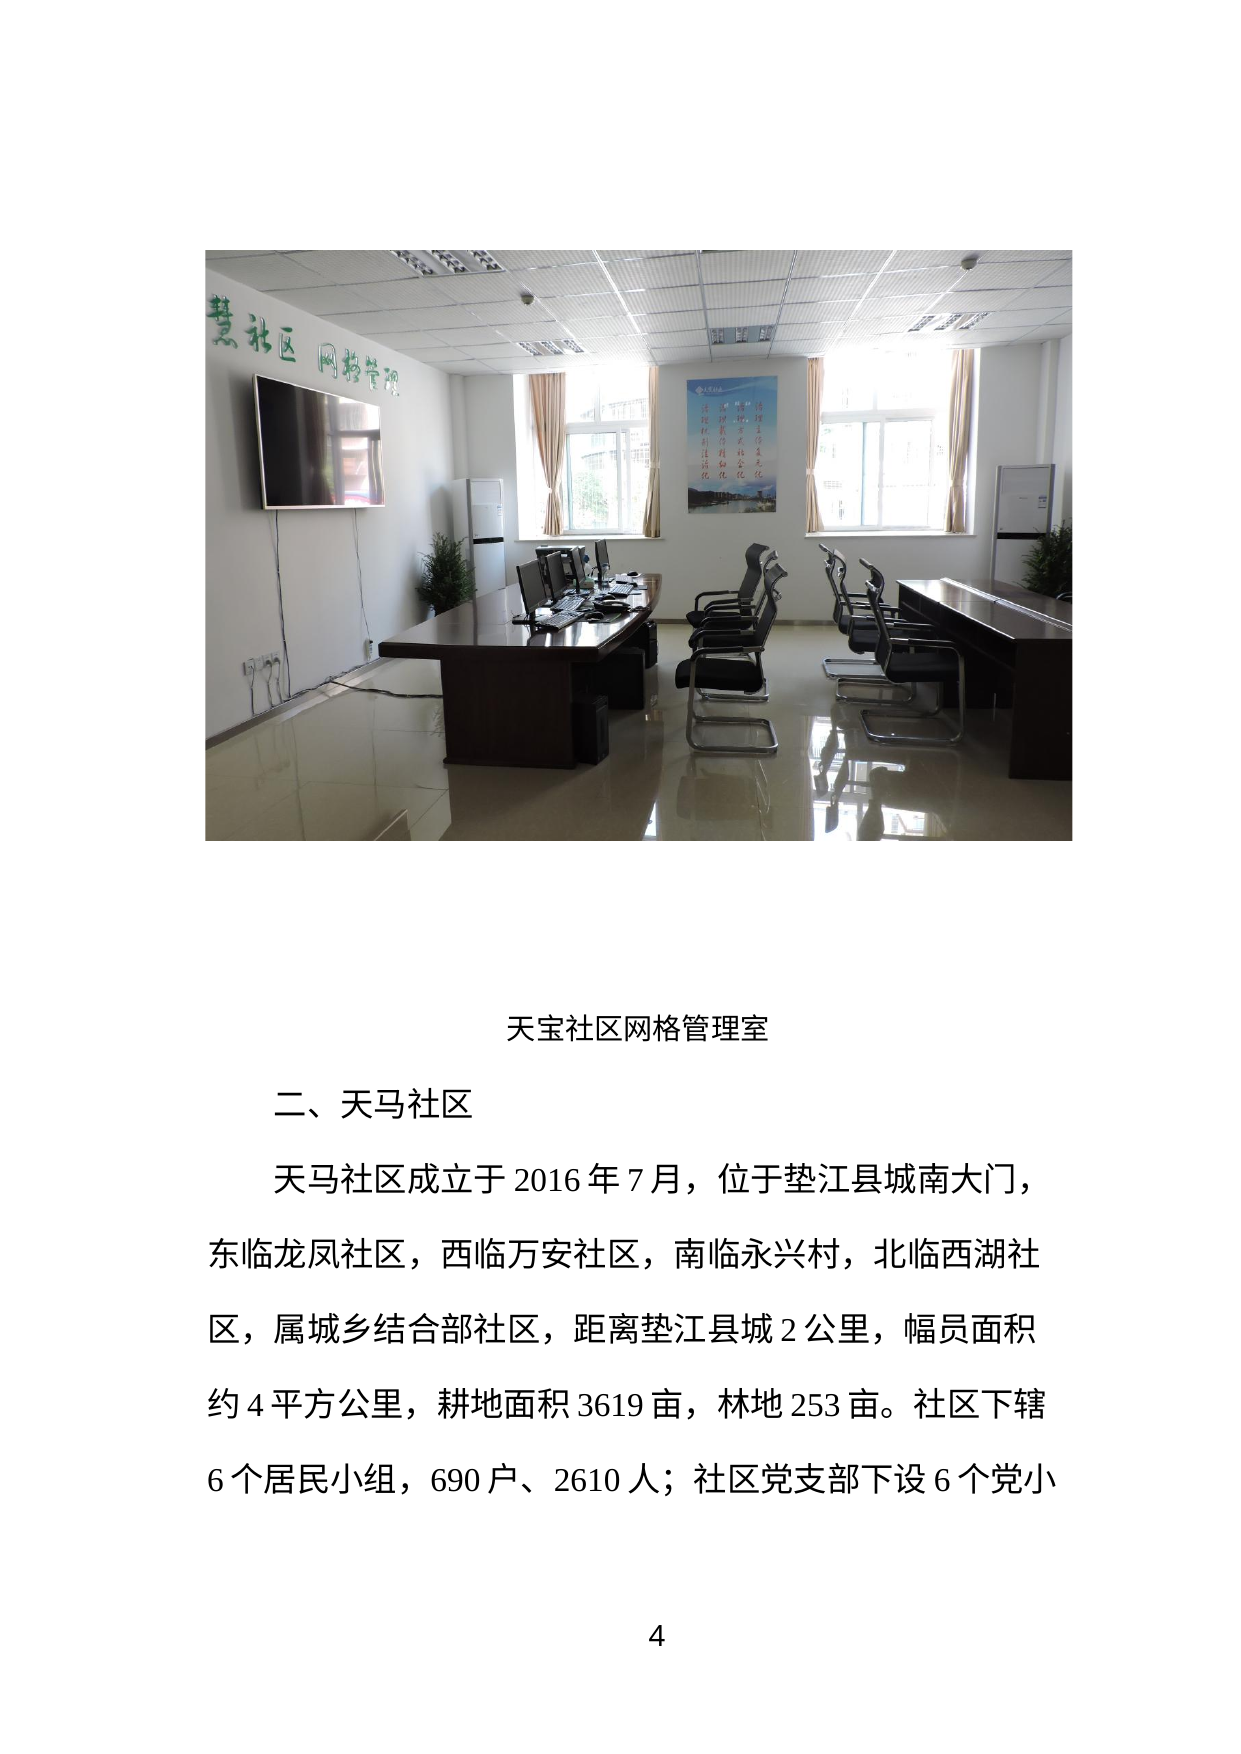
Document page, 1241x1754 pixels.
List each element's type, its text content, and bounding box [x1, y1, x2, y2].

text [207, 1139, 1069, 1514]
text 天宝社区网格管理室 [207, 989, 1069, 1064]
picture [205, 250, 1073, 841]
text 二、天马社区 [207, 1064, 1069, 1139]
